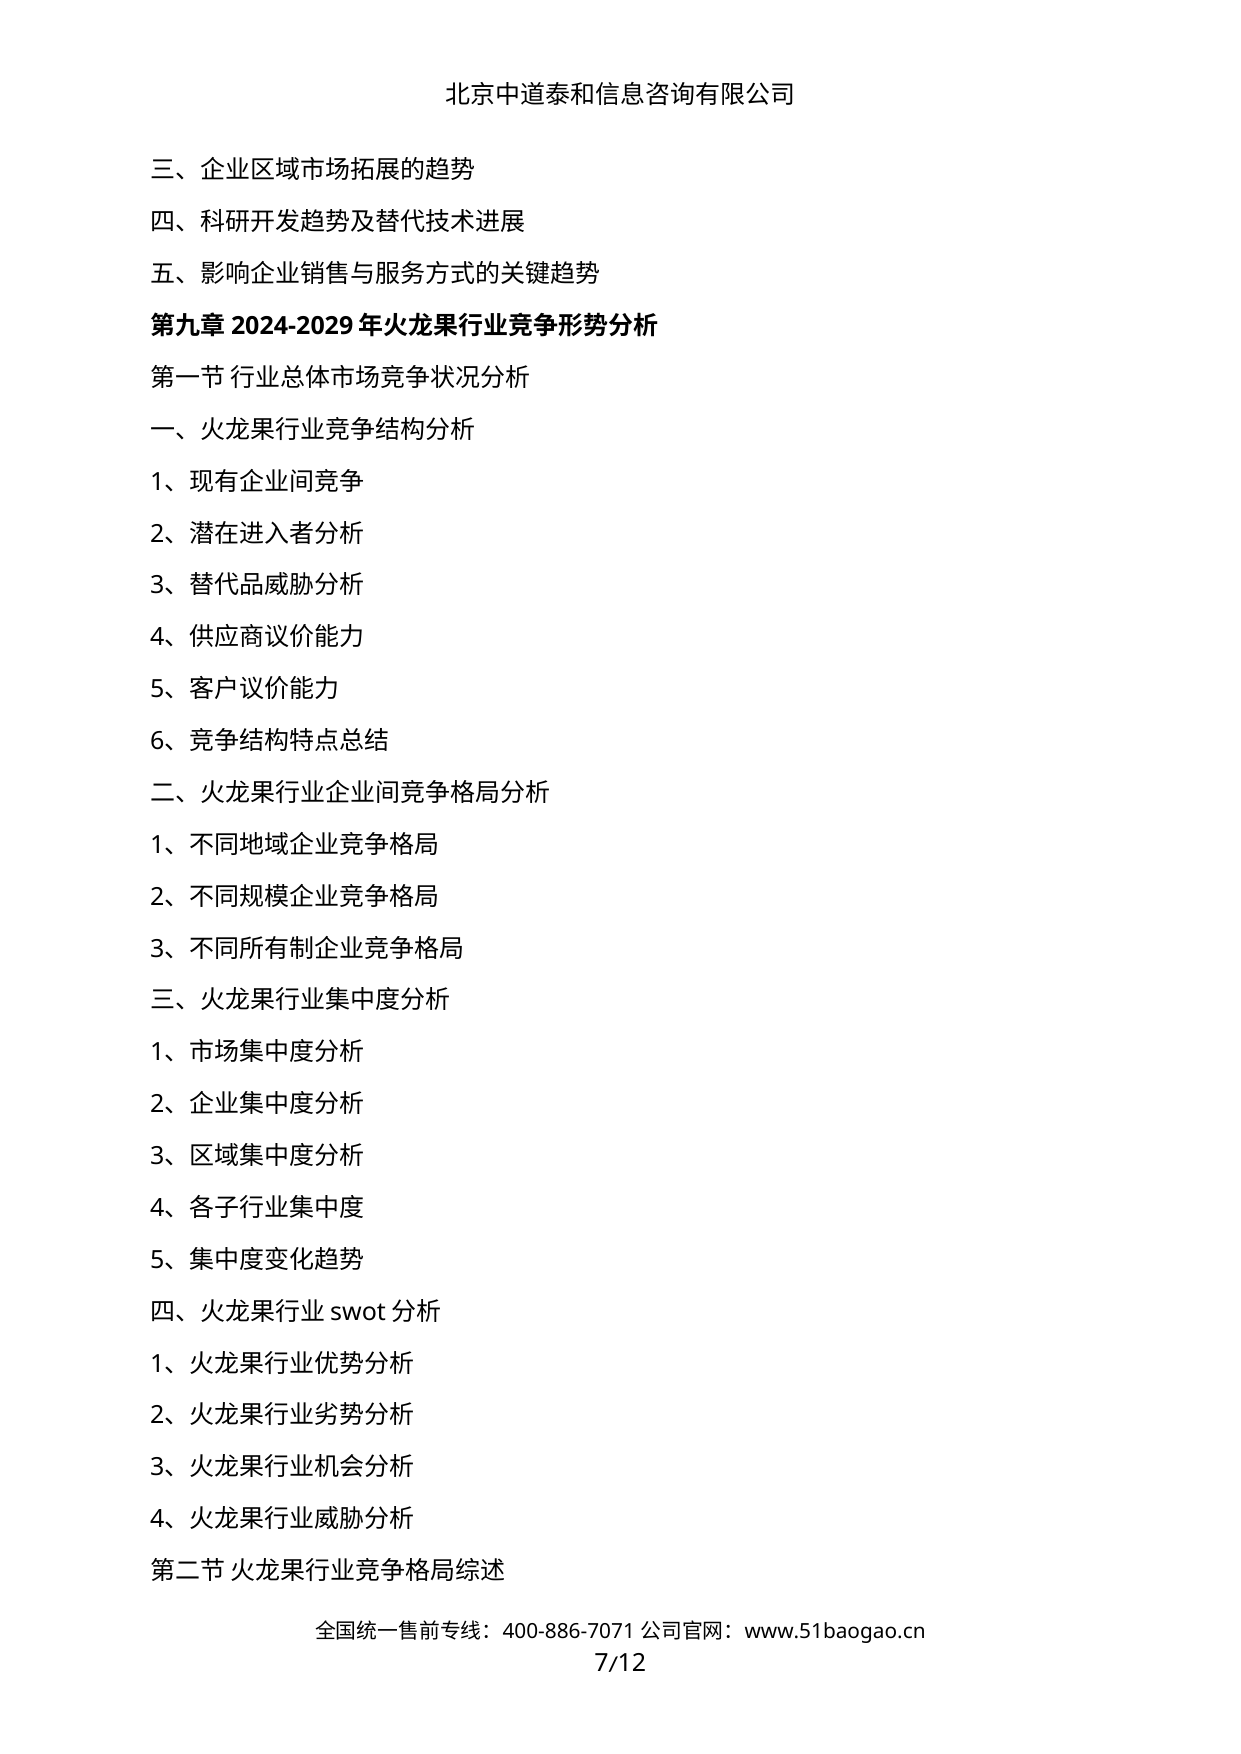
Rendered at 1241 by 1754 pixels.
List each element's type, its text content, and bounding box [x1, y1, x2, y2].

text 四、火龙果行业swot分析 [150, 1291, 1090, 1327]
text 3、替代品威胁分析 [150, 565, 1090, 601]
text 第九章 2024-2029年火龙果行业竞争形势分析 [150, 306, 1090, 342]
text 2、潜在进入者分析 [150, 513, 1090, 549]
text 5、客户议价能力 [150, 669, 1090, 705]
text 3、火龙果行业机会分析 [150, 1447, 1090, 1483]
text 4、火龙果行业威胁分析 [150, 1499, 1090, 1535]
text 二、火龙果行业企业间竞争格局分析 [150, 772, 1090, 809]
text 4、各子行业集中度 [150, 1187, 1090, 1224]
text 1、火龙果行业优势分析 [150, 1343, 1090, 1379]
text 第二节 火龙果行业竞争格局综述 [150, 1551, 1090, 1587]
text 四、科研开发趋势及替代技术进展 [150, 202, 1090, 238]
text 4、供应商议价能力 [150, 617, 1090, 653]
text 2、火龙果行业劣势分析 [150, 1395, 1090, 1431]
text 3、不同所有制企业竞争格局 [150, 928, 1090, 964]
text 三、企业区域市场拓展的趋势 [150, 150, 1090, 186]
text 6、竞争结构特点总结 [150, 721, 1090, 757]
text 3、区域集中度分析 [150, 1136, 1090, 1172]
text 一、火龙果行业竞争结构分析 [150, 409, 1090, 446]
text 三、火龙果行业集中度分析 [150, 980, 1090, 1016]
text 1、不同地域企业竞争格局 [150, 824, 1090, 861]
text 1、市场集中度分析 [150, 1032, 1090, 1068]
text 五、影响企业销售与服务方式的关键趋势 [150, 254, 1090, 290]
text 2、不同规模企业竞争格局 [150, 876, 1090, 912]
text 1、现有企业间竞争 [150, 461, 1090, 497]
text 5、集中度变化趋势 [150, 1239, 1090, 1276]
text 2、企业集中度分析 [150, 1084, 1090, 1120]
text 第一节 行业总体市场竞争状况分析 [150, 357, 1090, 394]
